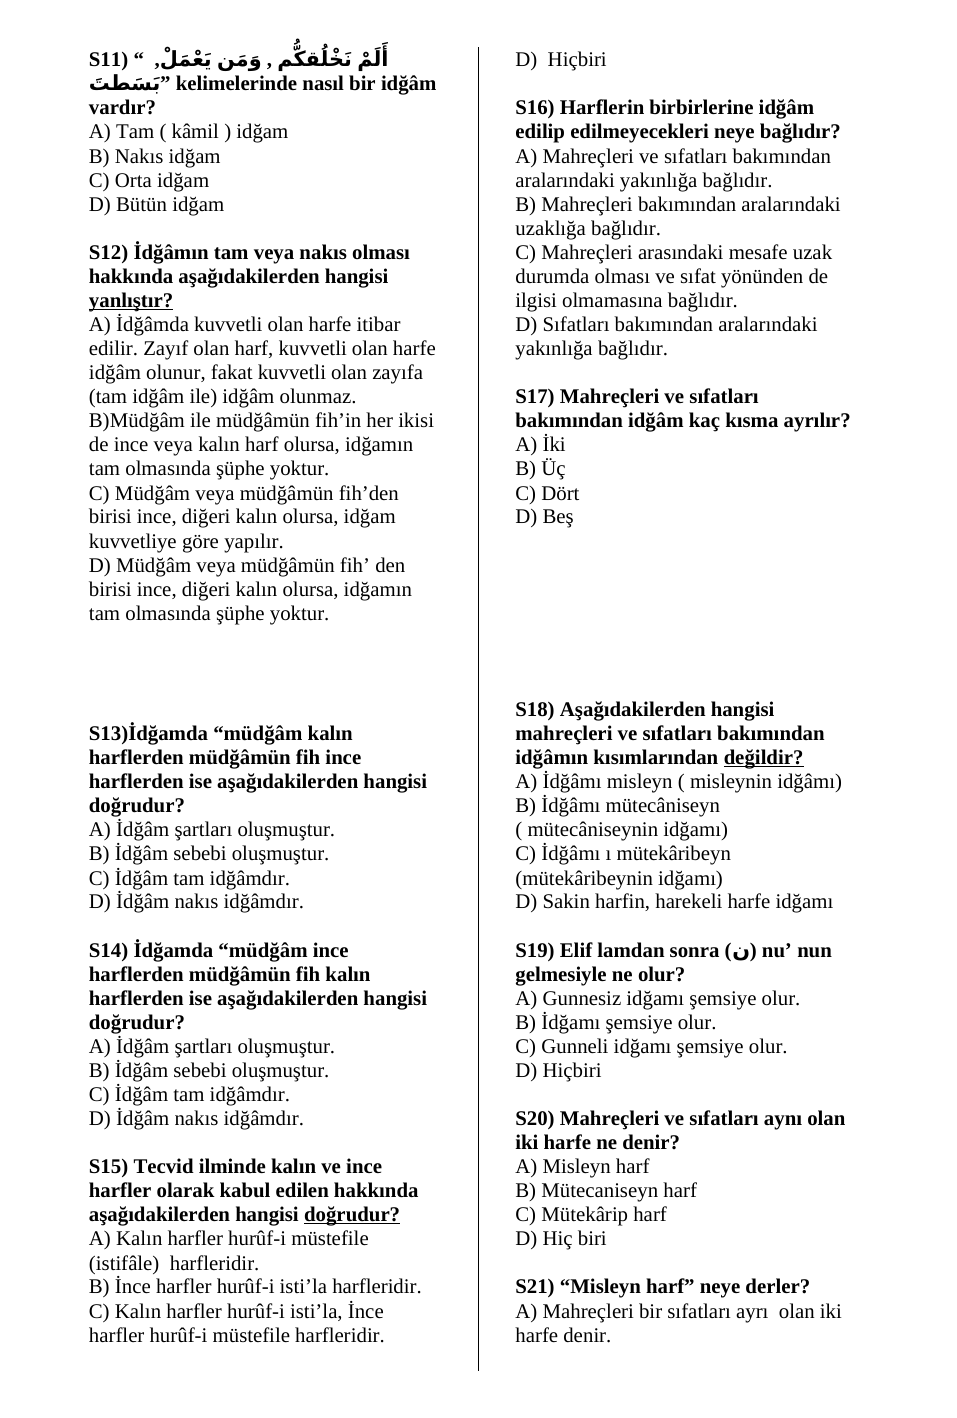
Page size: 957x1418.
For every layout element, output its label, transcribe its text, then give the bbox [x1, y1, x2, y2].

text S13)İdğamda “müdğâm kalın harflerden müdğâmün fih ince harflerden ise aşağıdakilerden hangisi doğrudur? [89, 721, 441, 817]
text B) İdğâm sebebi oluşmuştur. [89, 1058, 441, 1082]
text D) Beş [515, 504, 868, 528]
text S19) Elif lamdan sonra (ن) nu’ nun gelmesiyle ne olur? [515, 938, 868, 986]
text B) Mütecaniseyn harf [515, 1178, 868, 1202]
text A) Gunnesiz idğamı şemsiye olur. [515, 986, 868, 1010]
text D) İdğâm nakıs idğâmdır. [89, 1106, 441, 1130]
text D) Hiçbiri [515, 1058, 868, 1082]
text C) İdğâmı ı mütekâribeyn (mütekâribeynin idğamı) [515, 841, 868, 889]
text S12) İdğâmın tam veya nakıs olması hakkında aşağıdakilerden hangisi yanlıştır? [89, 240, 441, 312]
text D) Bütün idğam [89, 192, 441, 216]
text A) İdğâmı misleyn ( misleynin idğâmı) [515, 769, 868, 793]
text B) İdğâmı mütecâniseyn ( mütecâniseynin idğamı) [515, 793, 868, 841]
text C) Müdğâm veya müdğâmün fih’den birisi ince, diğeri kalın olursa, idğam kuvvetliye göre yapılır. [89, 480, 441, 553]
text C) İdğâm tam idğâmdır. [89, 1082, 441, 1106]
text D) Hiç biri [515, 1226, 868, 1250]
text A) Mahreçleri bir sıfatları ayrı olan iki harfe denir. [515, 1298, 868, 1347]
text C) Mütekârip harf [515, 1202, 868, 1226]
text S17) Mahreçleri ve sıfatları bakımından idğâm kaç kısma ayrılır? [515, 384, 868, 432]
text A) Tam ( kâmil ) idğam [89, 119, 441, 143]
text D) İdğâm nakıs idğâmdır. [89, 889, 441, 913]
text C) İdğâm tam idğâmdır. [89, 865, 441, 889]
text A) İdğâm şartları oluşmuştur. [89, 1034, 441, 1058]
text S21) “Misleyn harf” neye derler? [515, 1274, 868, 1298]
text B) İnce harfler hurûf-i isti’la harfleridir. [89, 1274, 441, 1298]
text S15) Tecvid ilminde kalın ve ince harfler olarak kabul edilen hakkında aşağıdakilerden hangisi doğrudur? [89, 1154, 441, 1226]
text A) İdğâm şartları oluşmuştur. [89, 817, 441, 841]
text C) Dört [515, 480, 868, 504]
text C) Mahreçleri arasındaki mesafe uzak durumda olması ve sıfat yönünden de ilgisi olmamasına bağlıdır. [515, 240, 868, 312]
text S14) İdğamda “müdğâm ince harflerden müdğâmün fih kalın harflerden ise aşağıdakilerden hangisi doğrudur? [89, 938, 441, 1034]
text D) Sıfatları bakımından aralarındaki yakınlığa bağlıdır. [515, 312, 868, 360]
text D) Hiçbiri [515, 47, 868, 71]
text A) İki [515, 432, 868, 456]
text B)Müdğâm ile müdğâmün fih’in her ikisi de ince veya kalın harf olursa, idğamın tam olmasında şüphe yoktur. [89, 408, 441, 480]
text D) Müdğâm veya müdğâmün fih’ den birisi ince, diğeri kalın olursa, idğamın tam olmasında şüphe yoktur. [89, 553, 441, 625]
text B) İdğamı şemsiye olur. [515, 1010, 868, 1034]
text C) Kalın harfler hurûf-i isti’la, İnce harfler hurûf-i müstefile harfleridir. [89, 1298, 441, 1347]
text S11) “ أَلَمْ نَخْلُقكُّم , وَمَن يَعْمَلْ, بَسَطتَ” kelimelerinde nasıl bir idğâm vardır? [89, 47, 441, 119]
text A) Misleyn harf [515, 1154, 868, 1178]
text B) Nakıs idğam [89, 143, 441, 168]
text S20) Mahreçleri ve sıfatları aynı olan iki harfe ne denir? [515, 1106, 868, 1154]
text A) İdğâmda kuvvetli olan harfe itibar edilir. Zayıf olan harf, kuvvetli olan harfe idğâm olunur, fakat kuvvetli olan zayıfa (tam idğâm ile) idğâm olunmaz. [89, 312, 441, 408]
text B) Üç [515, 456, 868, 480]
text S16) Harflerin birbirlerine idğâm edilip edilmeyecekleri neye bağlıdır? [515, 95, 868, 143]
text A) Kalın harfler hurûf-i müstefile (istifâle) harfleridir. [89, 1226, 441, 1274]
text C) Orta idğam [89, 168, 441, 192]
text A) Mahreçleri ve sıfatları bakımından aralarındaki yakınlığa bağlıdır. [515, 143, 868, 192]
text D) Sakin harfin, harekeli harfe idğamı [515, 889, 868, 913]
text B) Mahreçleri bakımından aralarındaki uzaklığa bağlıdır. [515, 192, 868, 240]
text C) Gunneli idğamı şemsiye olur. [515, 1034, 868, 1058]
text S18) Aşağıdakilerden hangisi mahreçleri ve sıfatları bakımından idğâmın kısımlarından değildir? [515, 697, 868, 769]
text B) İdğâm sebebi oluşmuştur. [89, 841, 441, 865]
